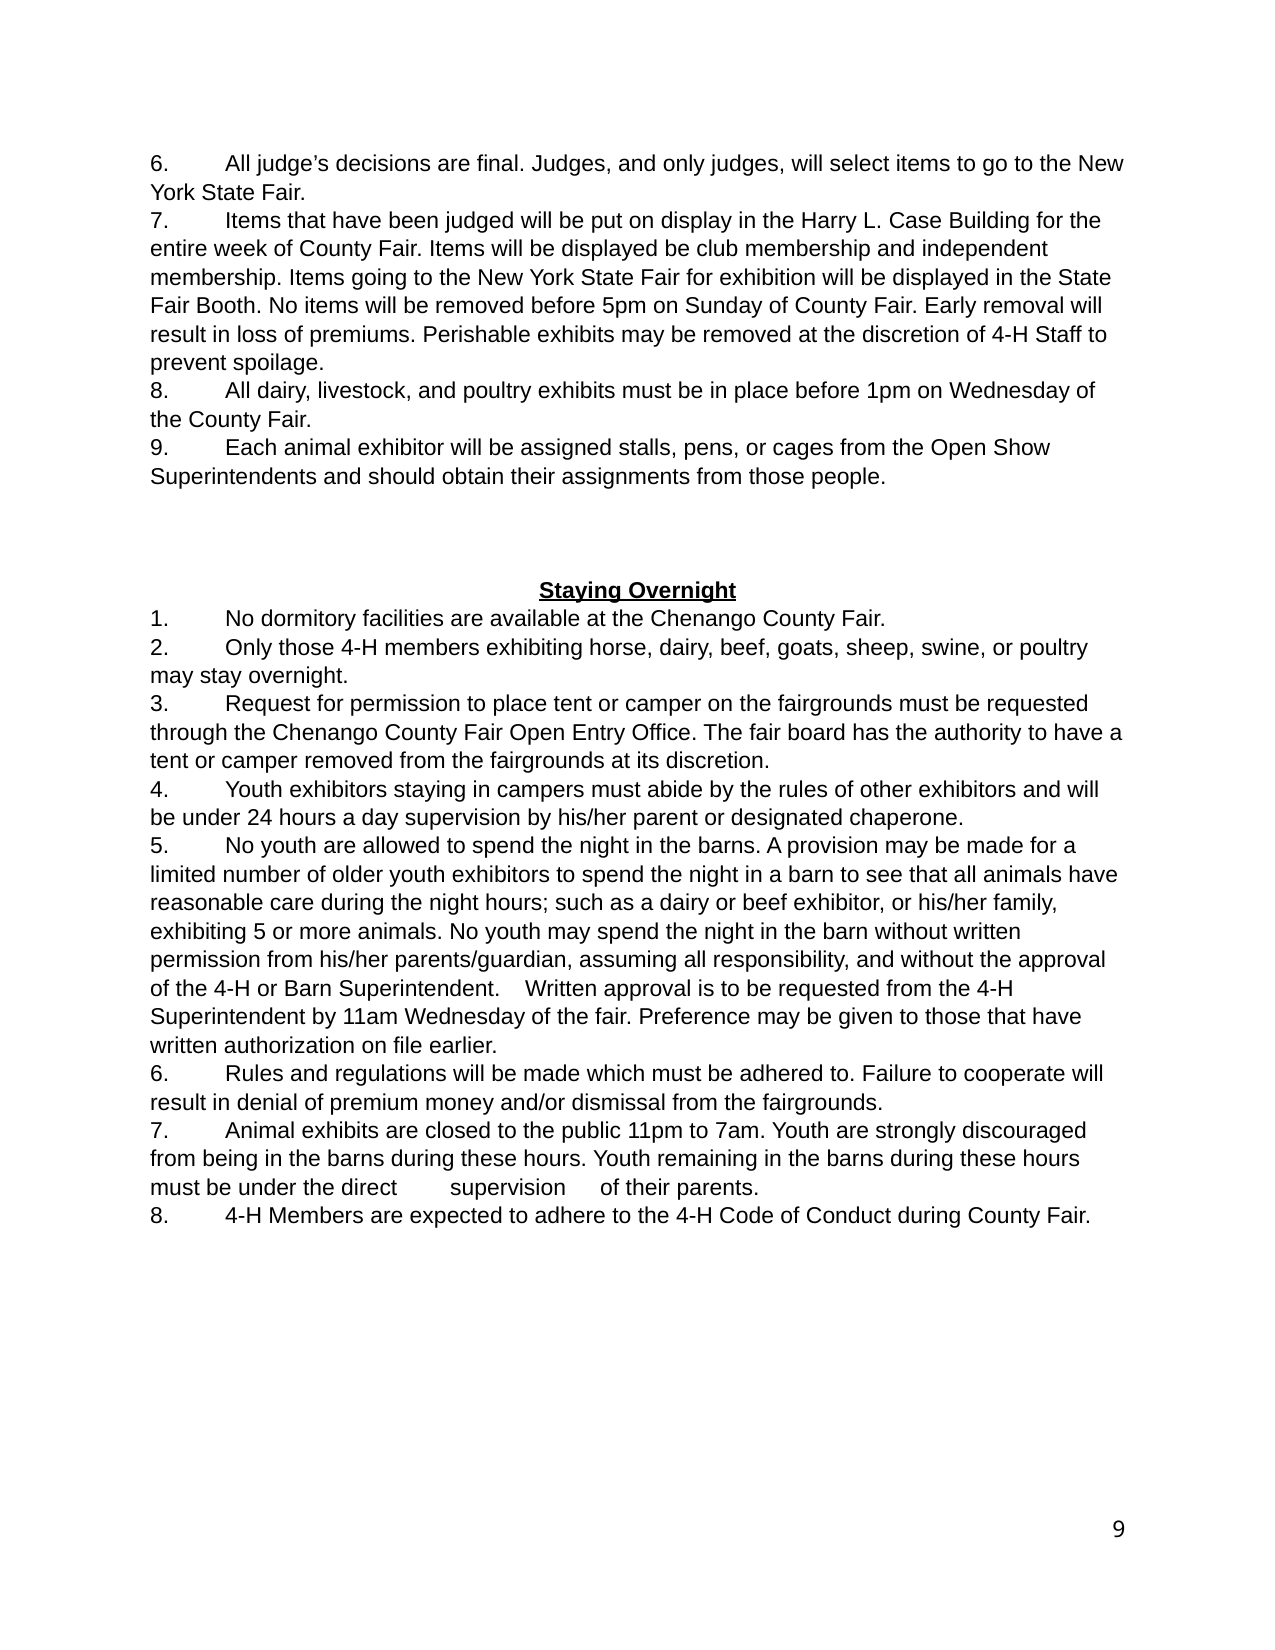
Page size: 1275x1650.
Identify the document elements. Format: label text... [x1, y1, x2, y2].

text 4. Youth exhibitors staying in campers must abide by the rules of other exhibitors and will be under 24 hours a day supervision by his/her parent or designated chaperone. [150, 776, 1125, 830]
text 8. 4-H Members are expected to adhere to the 4-H Code of Conduct during County Fair. [150, 1202, 1125, 1228]
text 5. No youth are allowed to spend the night in the barns. A provision may be made for a limited number of older youth exhibitors to spend the night in a barn to see that all animals have reasonable care during the night hours; such as a dairy or beef exhibitor, or his/her family, exhibiting 5 or more animals. No youth may spend the night in the barn without written permission from his/her parents/guardian, assuming all responsibility, and without the approval of the 4-H or Barn Superintendent. Written approval is to be requested from the 4-H Superintendent by 11am Wednesday of the fair. Preference may be given to those that have written authorization on file earlier. [150, 832, 1125, 1058]
text 6. Rules and regulations will be made which must be adhered to. Failure to cooperate will result in denial of premium money and/or dismissal from the fairgrounds. [150, 1060, 1125, 1115]
text 3. Request for permission to place tent or camper on the fairgrounds must be requested through the Chenango County Fair Open Entry Office. The fair board has the authority to have a tent or camper removed from the fairgrounds at its discretion. [150, 690, 1125, 773]
text 7. Items that have been judged will be put on display in the Harry L. Case Building for the entire week of County Fair. Items will be displayed be club membership and independent membership. Items going to the New York State Fair for exhibition will be displayed in the State Fair Booth. No items will be removed before 5pm on Sunday of County Fair. Early removal will result in loss of premiums. Perishable exhibits may be removed at the discretion of 4-H Staff to prevent spoilage. [150, 207, 1125, 375]
text 9. Each animal exhibitor will be assigned stalls, pens, or cages from the Open Show Superintendents and should obtain their assignments from those people. [150, 434, 1125, 489]
text 1. No dormitory facilities are available at the Chenango County Fair. [150, 605, 1125, 631]
text Staying Overnight [150, 577, 1125, 603]
text 6. All judge’s decisions are final. Judges, and only judges, will select items to go to the New York State Fair. [150, 150, 1125, 205]
text 7. Animal exhibits are closed to the public 11pm to 7am. Youth are strongly discouraged from being in the barns during these hours. Youth remaining in the barns during these hours must be under the direct supervision of their parents. [150, 1117, 1125, 1200]
text 2. Only those 4-H members exhibiting horse, dairy, beef, goats, sheep, swine, or poultry may stay overnight. [150, 633, 1125, 688]
text 8. All dairy, livestock, and poultry exhibits must be in place before 1pm on Wednesday of the County Fair. [150, 377, 1125, 432]
